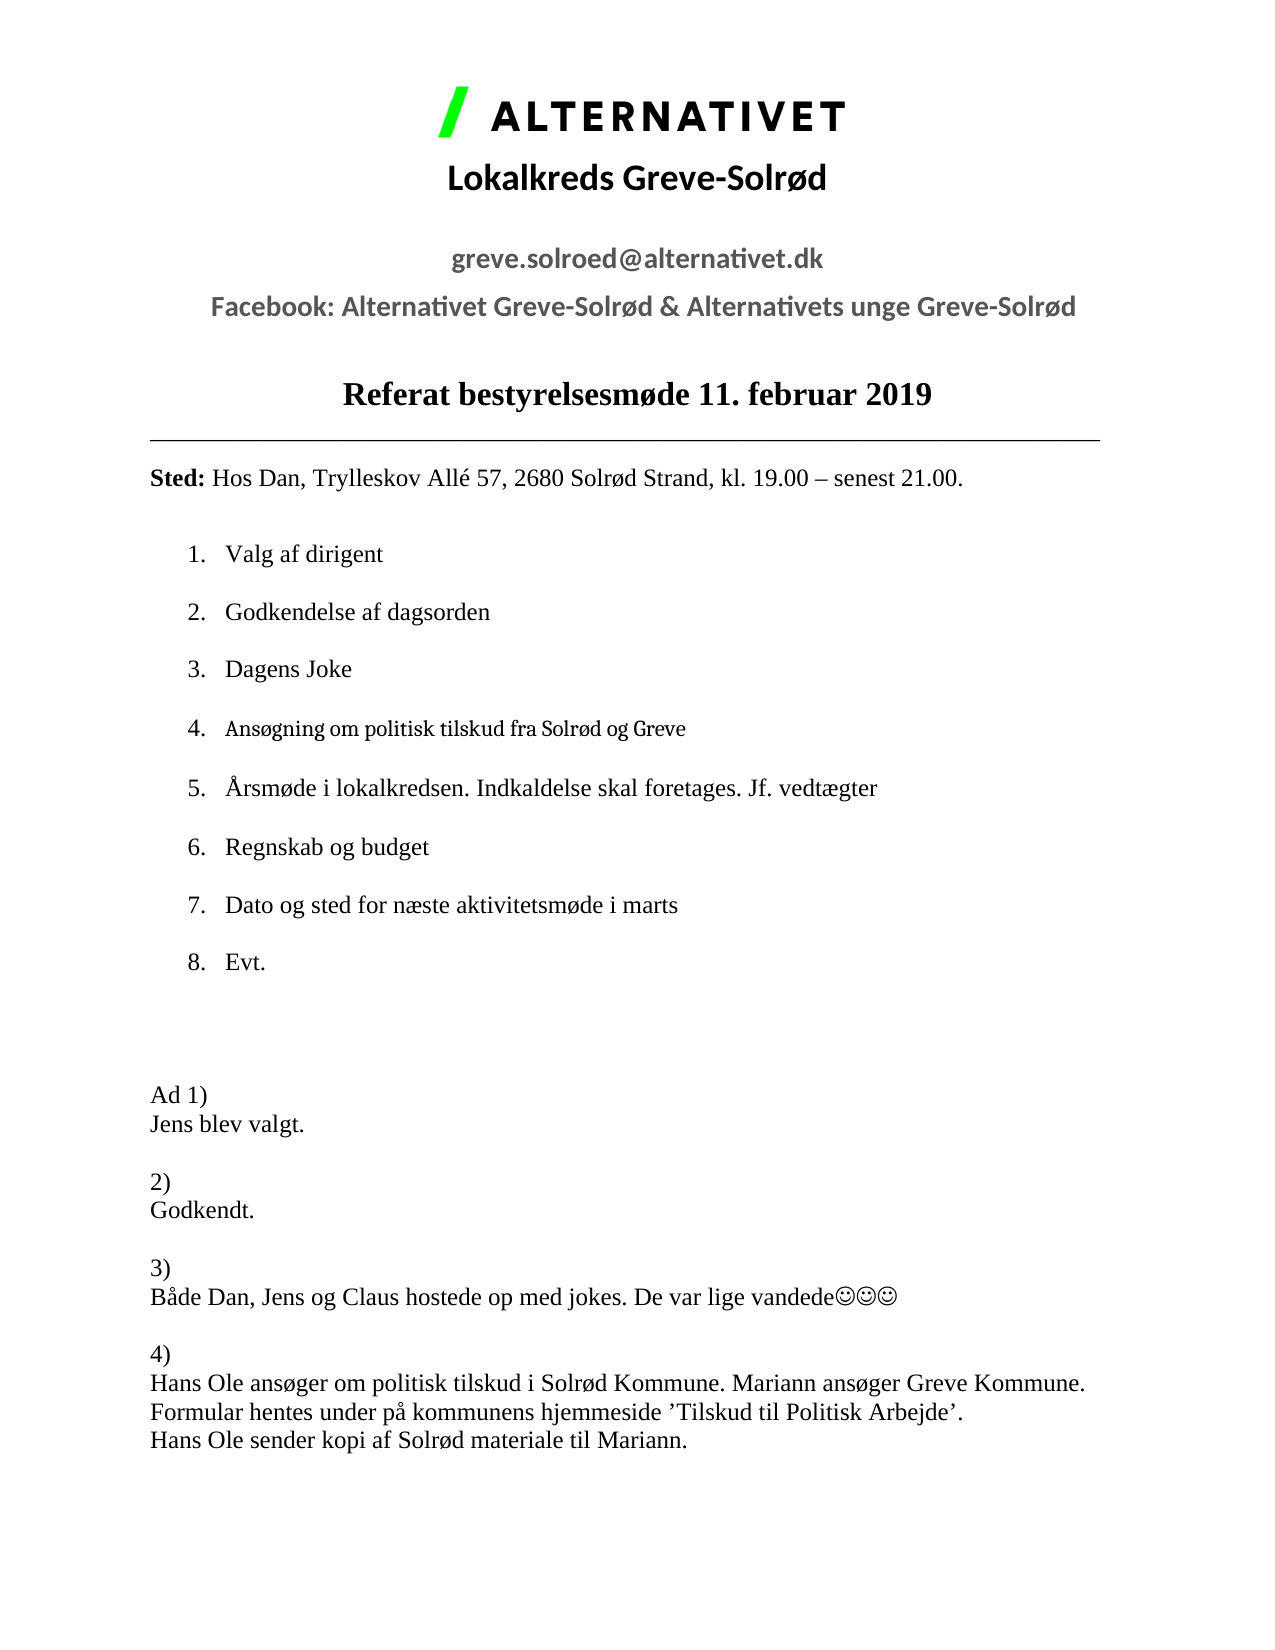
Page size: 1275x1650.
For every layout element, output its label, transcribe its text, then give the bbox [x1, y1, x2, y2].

text 4) [150, 1339, 1125, 1368]
text Både Dan, Jens og Claus hostede op med jokes. De var lige vandede [150, 1282, 1125, 1311]
text Hans Ole sender kopi af Solrød materiale til Mariann. [150, 1426, 1125, 1454]
text 3) [150, 1253, 1125, 1282]
text Sted: Hos Dan, Trylleskov Allé 57, 2680 Solrød Strand, kl. 19.00 – senest 21.00. [150, 463, 1125, 492]
text Jens blev valgt. [150, 1109, 1125, 1138]
text Godkendt. [150, 1196, 1125, 1224]
text Ad 1) [150, 1081, 1125, 1109]
list Ansøgning om politisk tilskud fra Solrød og Greve [187, 713, 1125, 743]
text 2) [150, 1167, 1125, 1196]
list Godkendelse af dagsorden [187, 597, 1125, 626]
list Årsmøde i lokalkredsen. Indkaldelse skal foretages. Jf. vedtægter [187, 773, 1125, 802]
list Dato og sted for næste aktivitetsmøde i marts [187, 890, 1125, 918]
list Valg af dirigent [187, 539, 1125, 568]
list Dagens Joke [187, 654, 1125, 683]
text ____________________________________________________________________________ [150, 415, 1125, 444]
list Regnskab og budget [187, 832, 1125, 861]
list Evt. [187, 947, 1125, 976]
text Hans Ole ansøger om politisk tilskud i Solrød Kommune. Mariann ansøger Greve Kommune. Formular hentes under på kommunens hjemmeside ’Tilskud til Politisk Arbejde’. [150, 1368, 1125, 1426]
picture [425, 75, 850, 141]
text Referat bestyrelsesmøde 11. februar 2019 [150, 374, 1125, 412]
